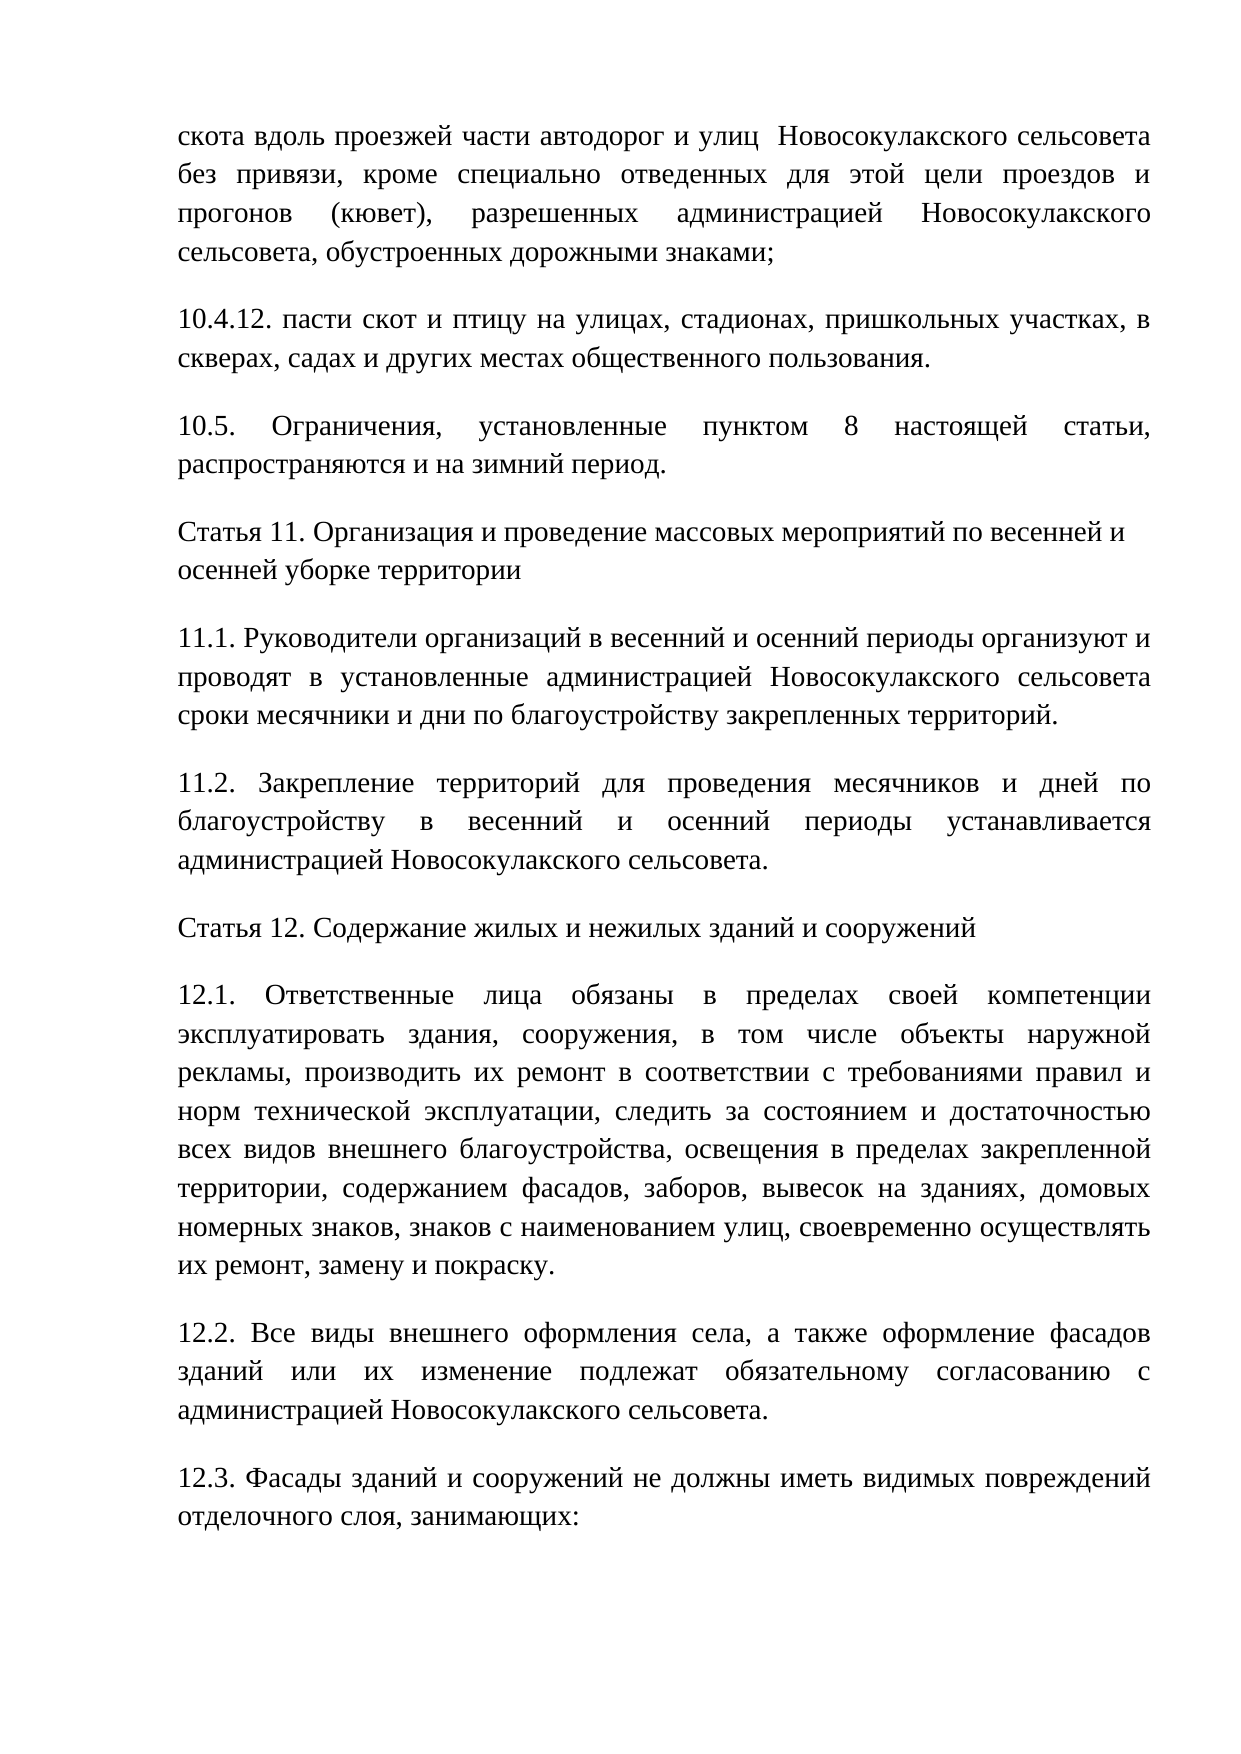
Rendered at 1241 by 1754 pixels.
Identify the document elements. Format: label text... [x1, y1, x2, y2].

text Статья 11. Организация и проведение массовых мероприятий по весенней и осенней уборке территории [177, 514, 1152, 586]
text 11.2. Закрепление территорий для проведения месячников и дней по благоустройству в весенний и осенний периоды устанавливается администрацией Новосокулакского сельсовета. [177, 765, 1152, 876]
text 12.2. Все виды внешнего оформления села, а также оформление фасадов зданий или их изменение подлежат обязательному согласованию с администрацией Новосокулакского сельсовета. [177, 1315, 1152, 1426]
text 10.4.12. пасти скот и птицу на улицах, стадионах, пришкольных участках, в скверах, садах и других местах общественного пользования. [177, 301, 1152, 373]
text 12.1. Ответственные лица обязаны в пределах своей компетенции эксплуатировать здания, сооружения, в том числе объекты наружной рекламы, производить их ремонт в соответствии с требованиями правил и норм технической эксплуатации, следить за состоянием и достаточностью всех видов внешнего благоустройства, освещения в пределах закрепленной территории, содержанием фасадов, заборов, вывесок на зданиях, домовых номерных знаков, знаков с наименованием улиц, своевременно осуществлять их ремонт, замену и покраску. [177, 977, 1152, 1281]
text 11.1. Руководители организаций в весенний и осенний периоды организуют и проводят в установленные администрацией Новосокулакского сельсовета сроки месячники и дни по благоустройству закрепленных территорий. [177, 620, 1152, 731]
text Статья 12. Содержание жилых и нежилых зданий и сооружений [177, 910, 1152, 943]
text 10.5. Ограничения, установленные пунктом 8 настоящей статьи, распространяются и на зимний период. [177, 408, 1152, 480]
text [177, 118, 1152, 267]
text 12.3. Фасады зданий и сооружений не должны иметь видимых повреждений отделочного слоя, занимающих: [177, 1460, 1152, 1532]
